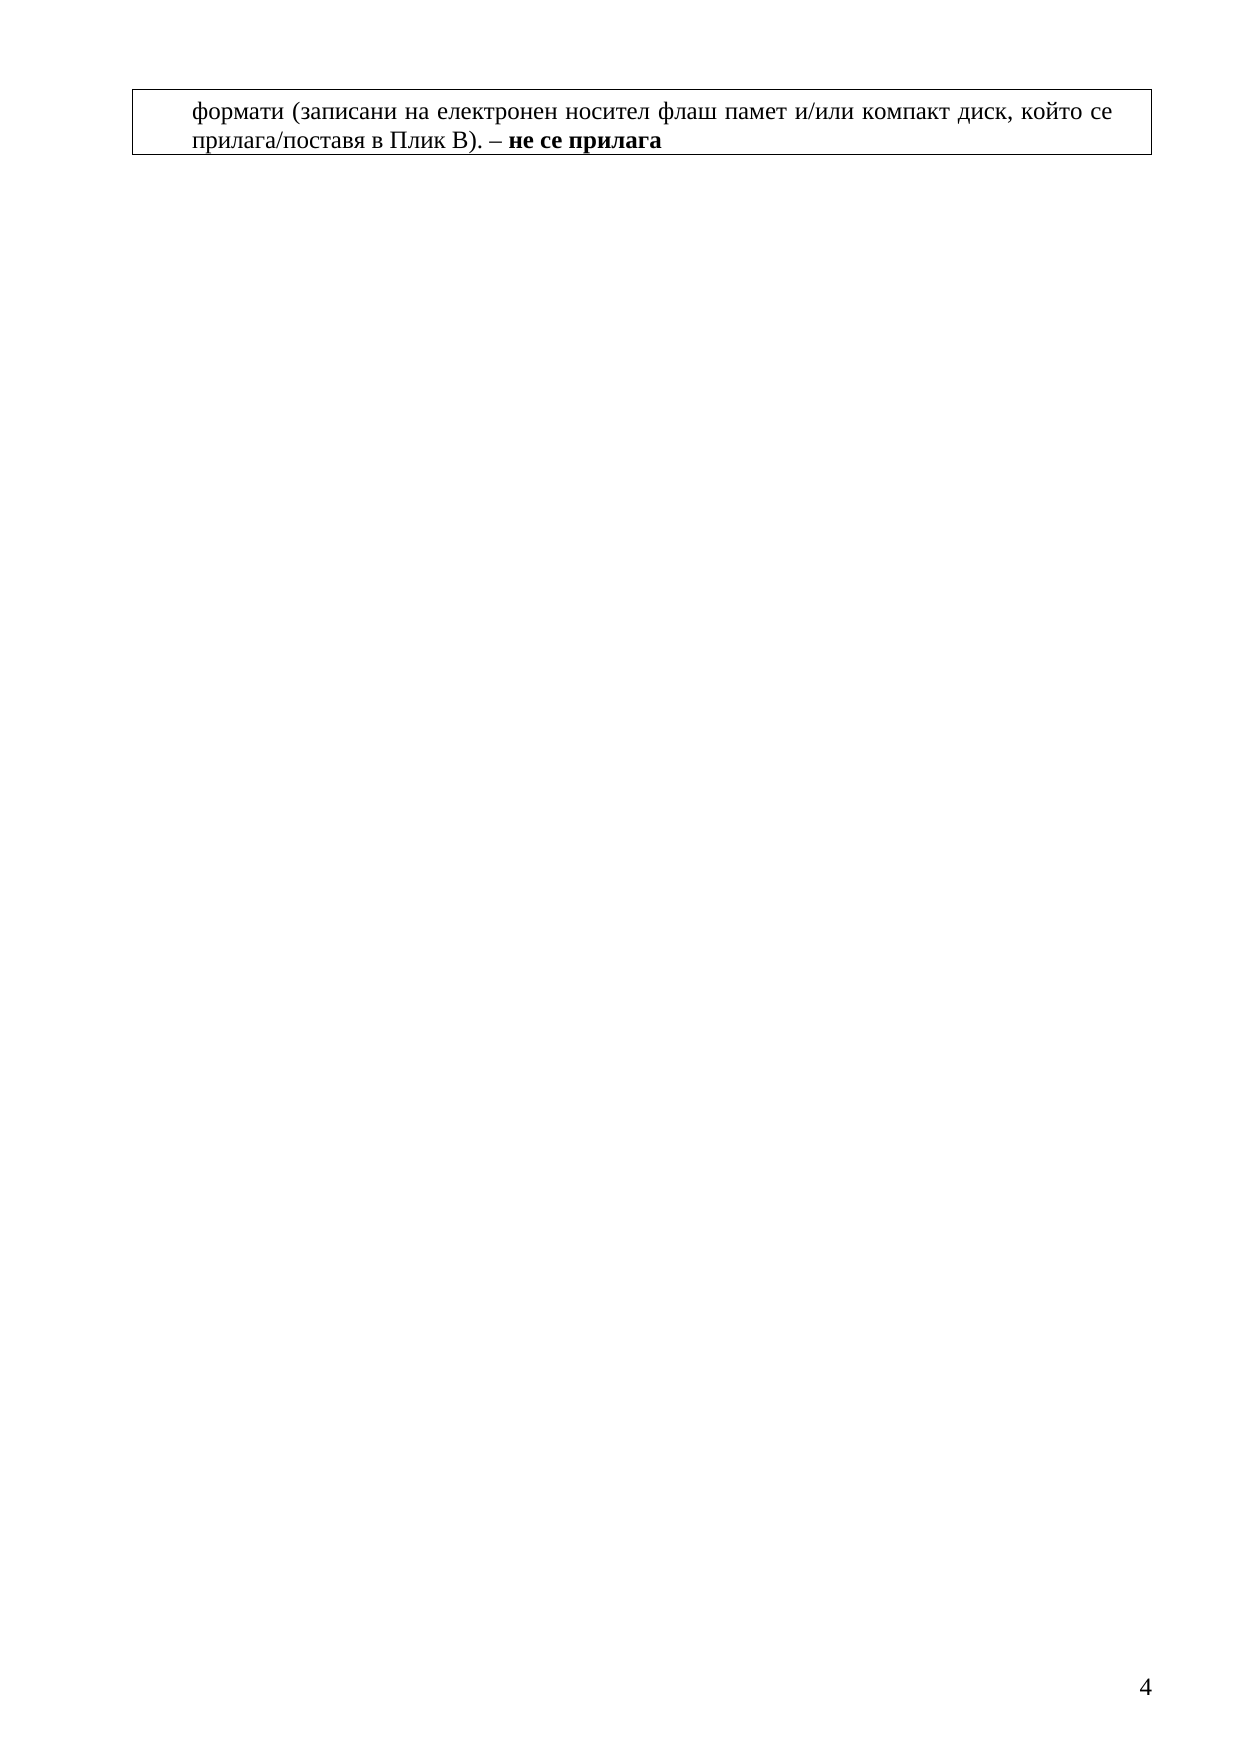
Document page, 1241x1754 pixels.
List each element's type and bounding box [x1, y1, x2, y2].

table_cell [133, 90, 1151, 153]
